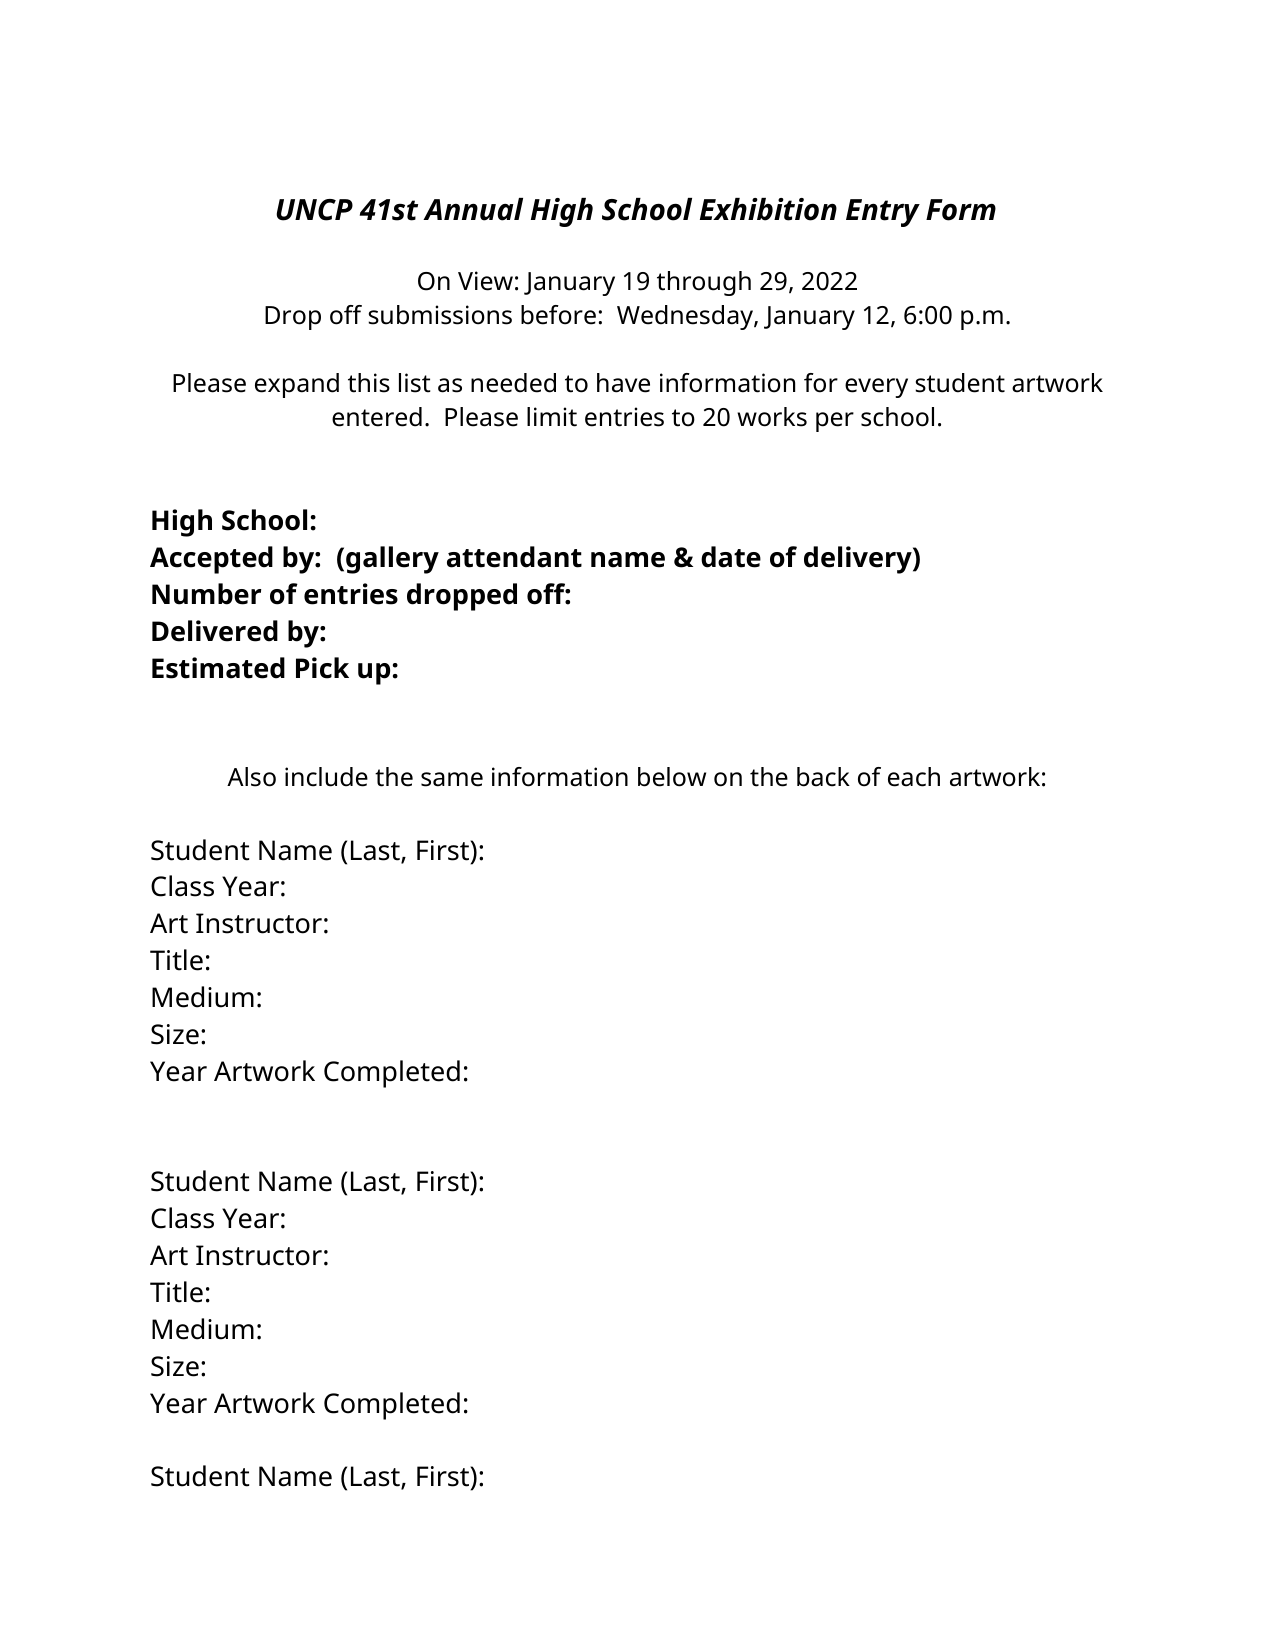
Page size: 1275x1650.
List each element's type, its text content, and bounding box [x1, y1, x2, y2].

text Estimated Pick up: [150, 649, 1125, 686]
text Medium: [150, 1310, 1125, 1347]
text High School: [150, 502, 1125, 539]
text Class Year: [150, 1200, 1125, 1237]
text Delivered by: [150, 612, 1125, 649]
text Class Year: [150, 868, 1125, 905]
text Title: [150, 1273, 1125, 1310]
text Number of entries dropped off: [150, 576, 1125, 612]
text Also include the same information below on the back of each artwork: [150, 760, 1125, 794]
text Accepted by: (gallery attendant name & date of delivery) [150, 539, 1125, 576]
text Student Name (Last, First): [150, 1163, 1125, 1200]
text Medium: [150, 978, 1125, 1015]
text On View: January 19 through 29, 2022 [150, 263, 1125, 297]
text Student Name (Last, First): [150, 1458, 1125, 1495]
text Year Artwork Completed: [150, 1384, 1125, 1421]
text Size: [150, 1347, 1125, 1384]
text Art Instructor: [150, 1237, 1125, 1273]
text Art Instructor: [150, 905, 1125, 942]
text Title: [150, 942, 1125, 978]
text Student Name (Last, First): [150, 831, 1125, 868]
text UNCP 41st Annual High School Exhibition Entry Form [150, 190, 1125, 229]
text Size: [150, 1015, 1125, 1052]
text Year Artwork Completed: [150, 1052, 1125, 1089]
text Please expand this list as needed to have information for every student artwork entered. Please limit entries to 20 works per school. [150, 366, 1125, 434]
text Drop off submissions before: Wednesday, January 12, 6:00 p.m. [150, 297, 1125, 332]
